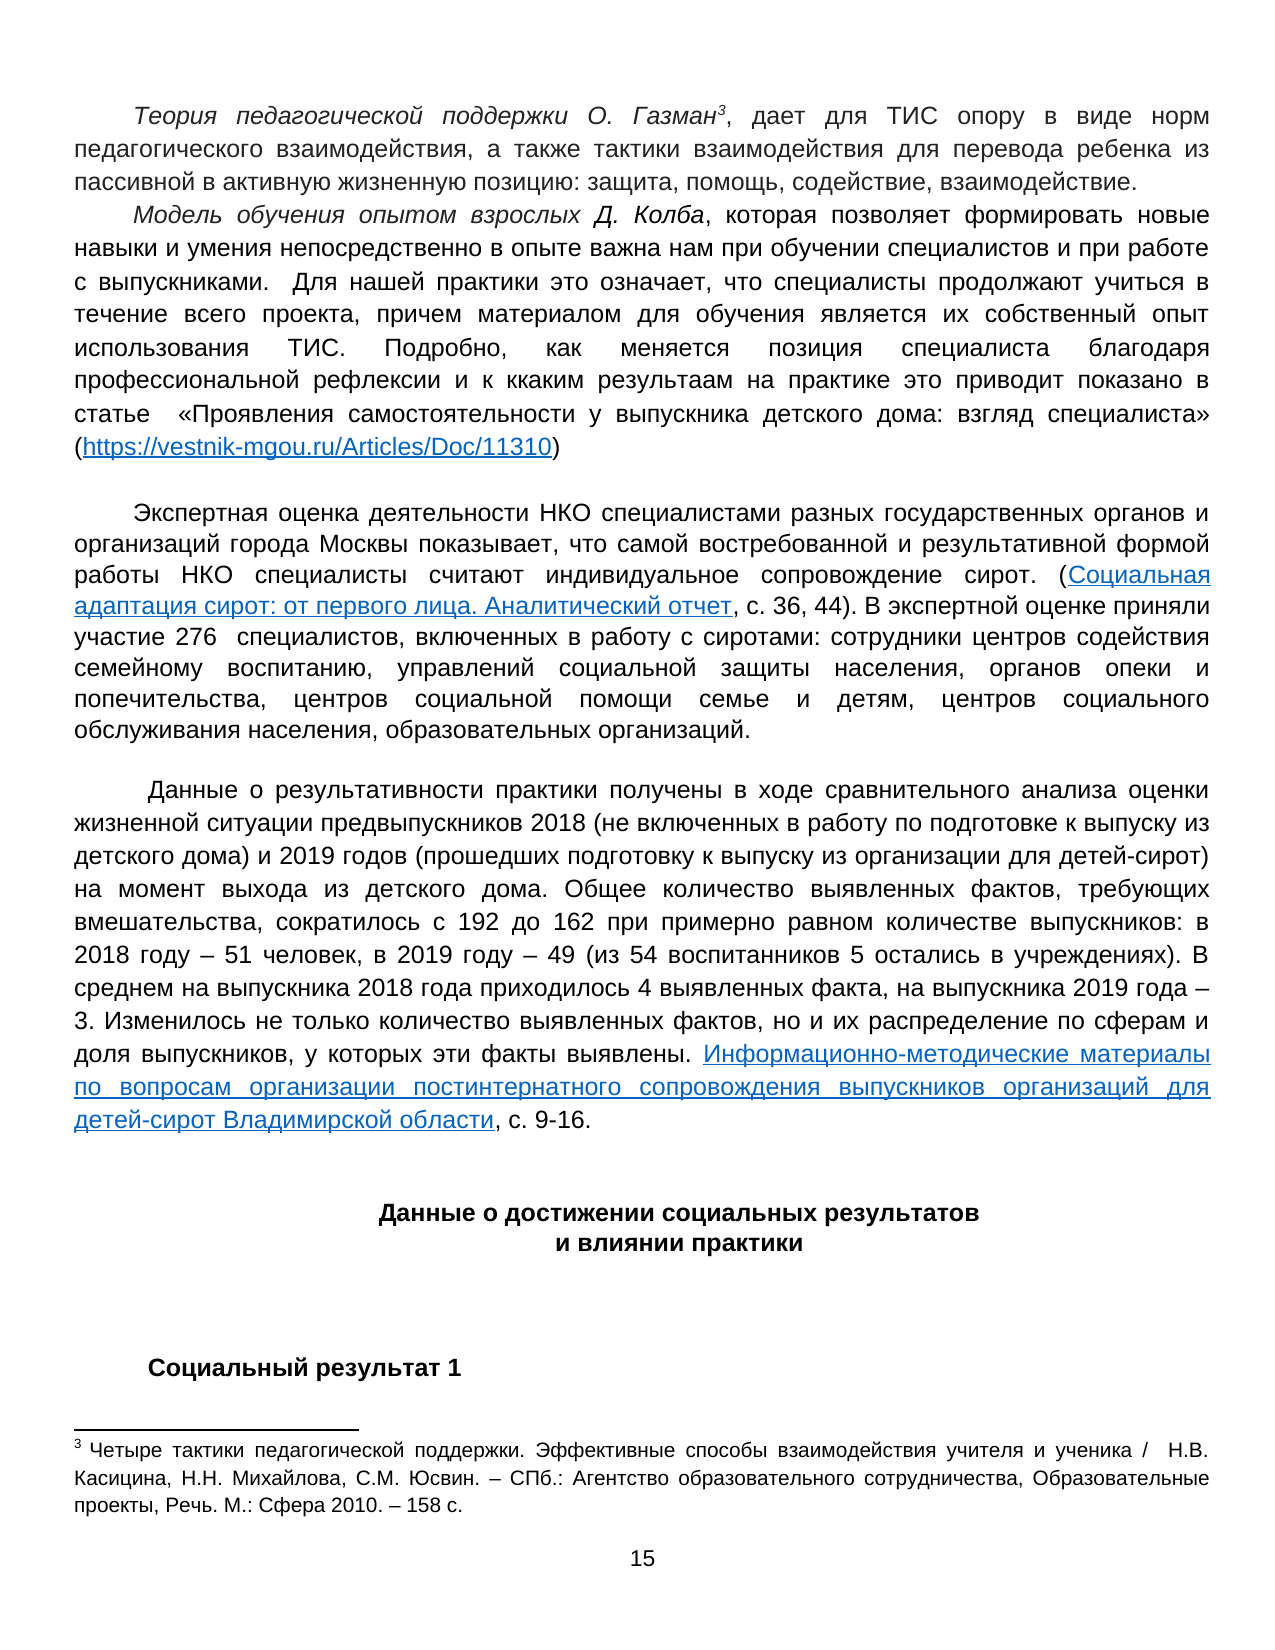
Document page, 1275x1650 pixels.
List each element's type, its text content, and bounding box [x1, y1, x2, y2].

text Экспертная оценка деятельности НКО специалистами разных государственных органов и организаций города Москвы показывает, что самой востребованной и результативной формой работы НКО специалисты считают индивидуальное сопровождение сирот. (Социальная адаптация сирот: от первого лица. Аналитический отчет, с. 36, 44). В экспертной оценке приняли участие 276 специалистов, включенных в работу с сиротами: сотрудники центров содействия семейному воспитанию, управлений социальной защиты населения, органов опеки и попечительства, центров социальной помощи семье и детям, центров социального обслуживания населения, образовательных организаций. [74, 498, 1211, 744]
text Теория педагогической поддержки О. Газман, дает для ТИС опору в виде норм педагогического взаимодействия, а также тактики взаимодействия для перевода ребенка из пассивной в активную жизненную позицию: защита, помощь, содействие, взаимодействие. [74, 101, 1211, 196]
text Данные о результативности практики получены в ходе сравнительного анализа оценки жизненной ситуации предвыпускников 2018 (не включенных в работу по подготовке к выпуску из детского дома) и 2019 годов (прошедших подготовку к выпуску из организации для детей-сирот) на момент выхода из детского дома. Общее количество выявленных фактов, требующих вмешательства, сократилось с 192 до 162 при примерно равном количестве выпускников: в 2018 году – 51 человек, в 2019 году – 49 (из 54 воспитанников 5 остались в учреждениях). В среднем на выпускника 2018 года приходилось 4 выявленных факта, на выпускника 2019 года – 3. Изменилось не только количество выявленных фактов, но и их распределение по сферам и доля выпускников, у которых эти факты выявлены. Информационно-методические материалы по вопросам организации постинтернатного сопровождения выпускников организаций для детей-сирот Владимирской области, с. 9-16. [74, 775, 1211, 1097]
text Данные о достижении социальных результатов [74, 1198, 1211, 1227]
subtitle и влиянии практики [74, 1228, 1211, 1257]
text Социальный результат 1 [74, 1353, 1211, 1381]
text Модель обучения опытом взрослых Д. Колба, которая позволяет формировать новые навыки и умения непосредственно в опыте важна нам при обучении специалистов и при работе с выпускниками. Для нашей практики это означает, что специалисты продолжают учиться в течение всего проекта, причем материалом для обучения является их собственный опыт использования ТИС. Подробно, как меняется позиция специалиста благодаря профессиональной рефлексии и к ккаким результаам на практике это приводит показано в статье «Проявления самостоятельности у выпускника детского дома: взгляд специалиста» (https://vestnik-mgou.ru/Articles/Doc/11310) [74, 200, 1211, 460]
